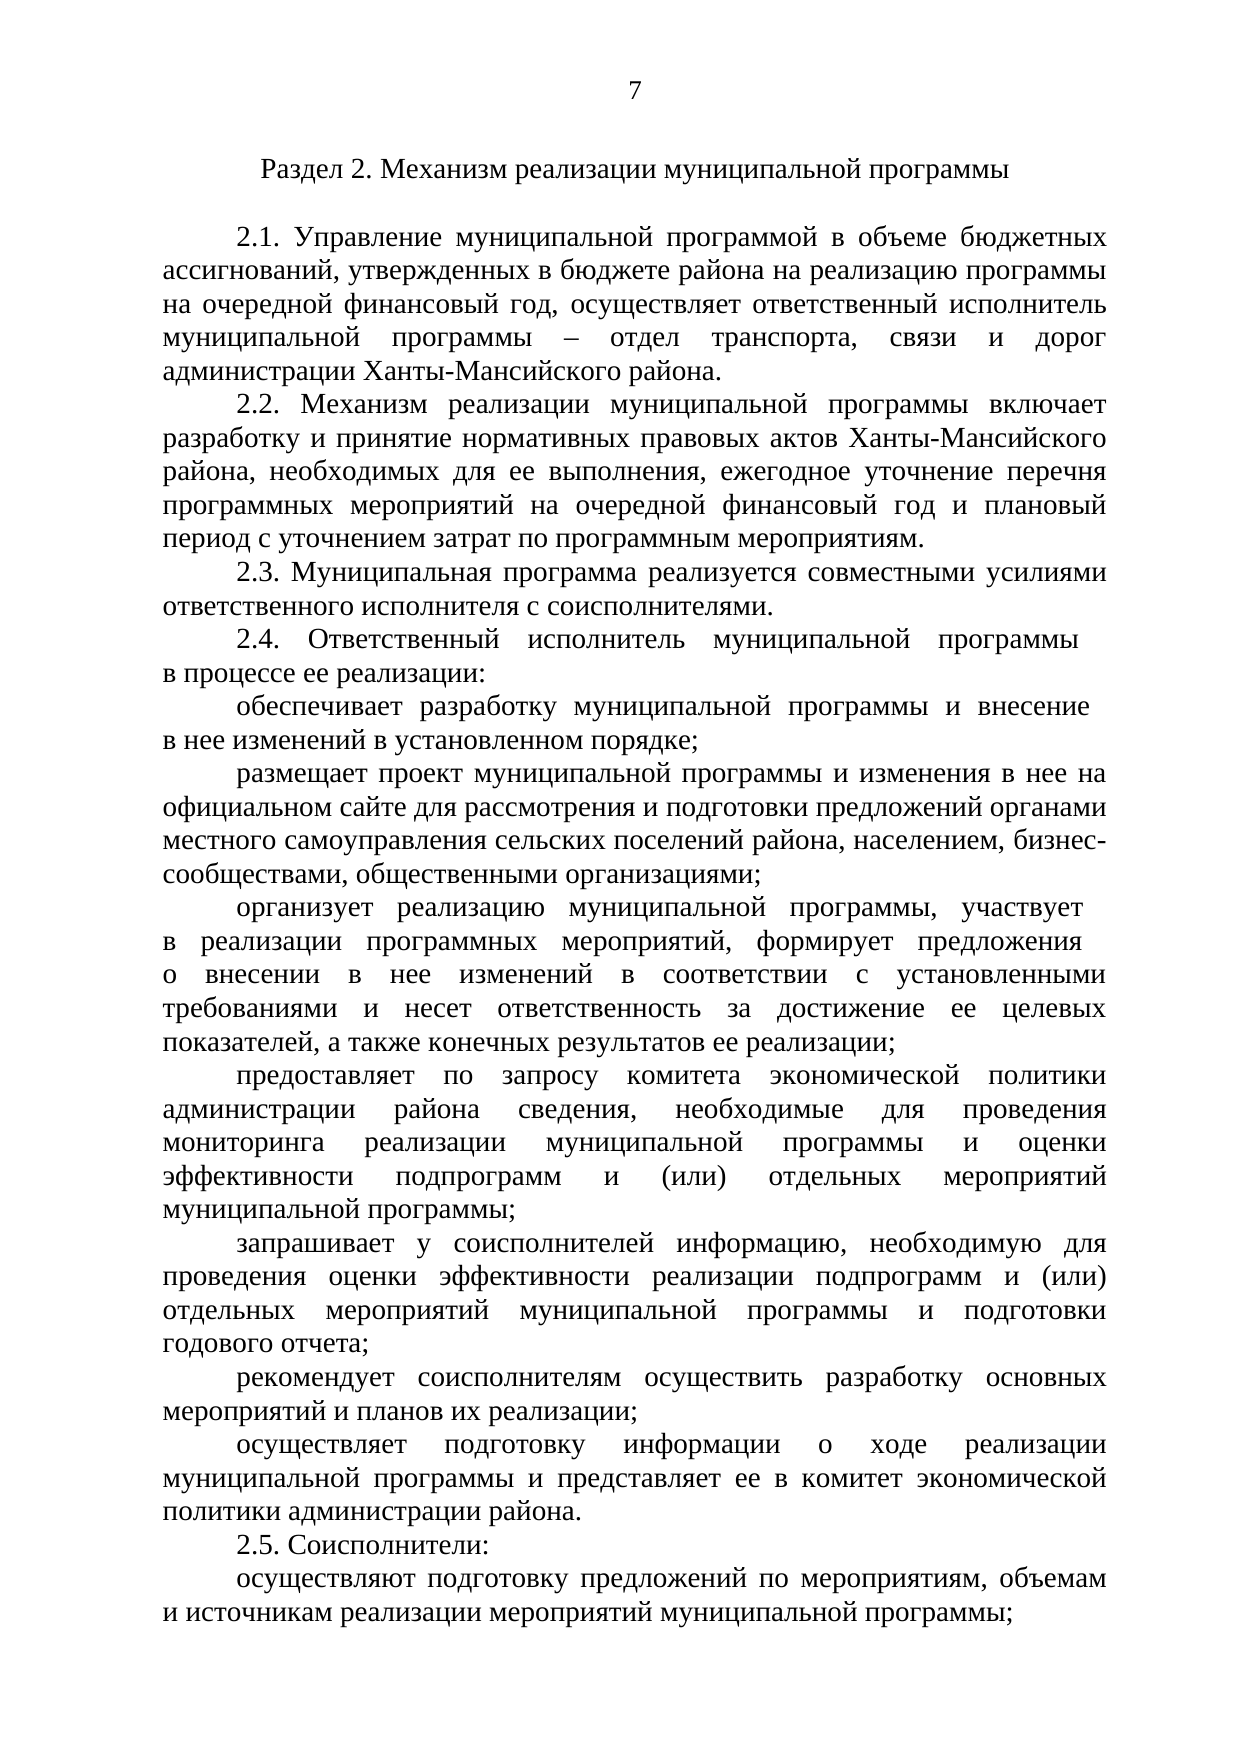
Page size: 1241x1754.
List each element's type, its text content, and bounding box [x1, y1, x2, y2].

text организует реализацию муниципальной программы, участвует в реализации программных мероприятий, формирует предложения о внесении в нее изменений в соответствии с установленными требованиями и несет ответственность за достижение ее целевых показателей, а также конечных результатов ее реализации; [162, 889, 1107, 1057]
text размещает проект муниципальной программы и изменения в нее на официальном сайте для рассмотрения и подготовки предложений органами местного самоуправления сельских поселений района, населением, бизнес-сообществами, общественными организациями; [162, 755, 1107, 889]
text 2.5. Соисполнители: [162, 1527, 1107, 1560]
text рекомендует соисполнителям осуществить разработку основных мероприятий и планов их реализации; [162, 1359, 1107, 1426]
text 2.2. Механизм реализации муниципальной программы включает разработку и принятие нормативных правовых актов Ханты-Мансийского района, необходимых для ее выполнения, ежегодное уточнение перечня программных мероприятий на очередной финансовый год и плановый период с уточнением затрат по программным мероприятиям. [162, 386, 1107, 554]
text предоставляет по запросу комитета экономической политики администрации района сведения, необходимые для проведения мониторинга реализации муниципальной программы и оценки эффективности подпрограмм и (или) отдельных мероприятий муниципальной программы; [162, 1057, 1107, 1225]
text 2.3. Муниципальная программа реализуется совместными усилиями ответственного исполнителя с соисполнителями. [162, 554, 1107, 621]
text запрашивает у соисполнителей информацию, необходимую для проведения оценки эффективности реализации подпрограмм и (или) отдельных мероприятий муниципальной программы и подготовки годового отчета; [162, 1225, 1107, 1359]
text осуществляют подготовку предложений по мероприятиям, объемам и источникам реализации мероприятий муниципальной программы; [162, 1560, 1107, 1627]
text Раздел 2. Механизм реализации муниципальной программы [162, 152, 1107, 185]
text осуществляет подготовку информации о ходе реализации муниципальной программы и представляет ее в комитет экономической политики администрации района. [162, 1426, 1107, 1527]
text обеспечивает разработку муниципальной программы и внесение в нее изменений в установленном порядке; [162, 688, 1107, 755]
text 2.4. Ответственный исполнитель муниципальной программы в процессе ее реализации: [162, 621, 1107, 688]
text 2.1. Управление муниципальной программой в объеме бюджетных ассигнований, утвержденных в бюджете района на реализацию программы на очередной финансовый год, осуществляет ответственный исполнитель муниципальной программы – отдел транспорта, связи и дорог администрации Ханты-Мансийского района. [162, 219, 1107, 386]
